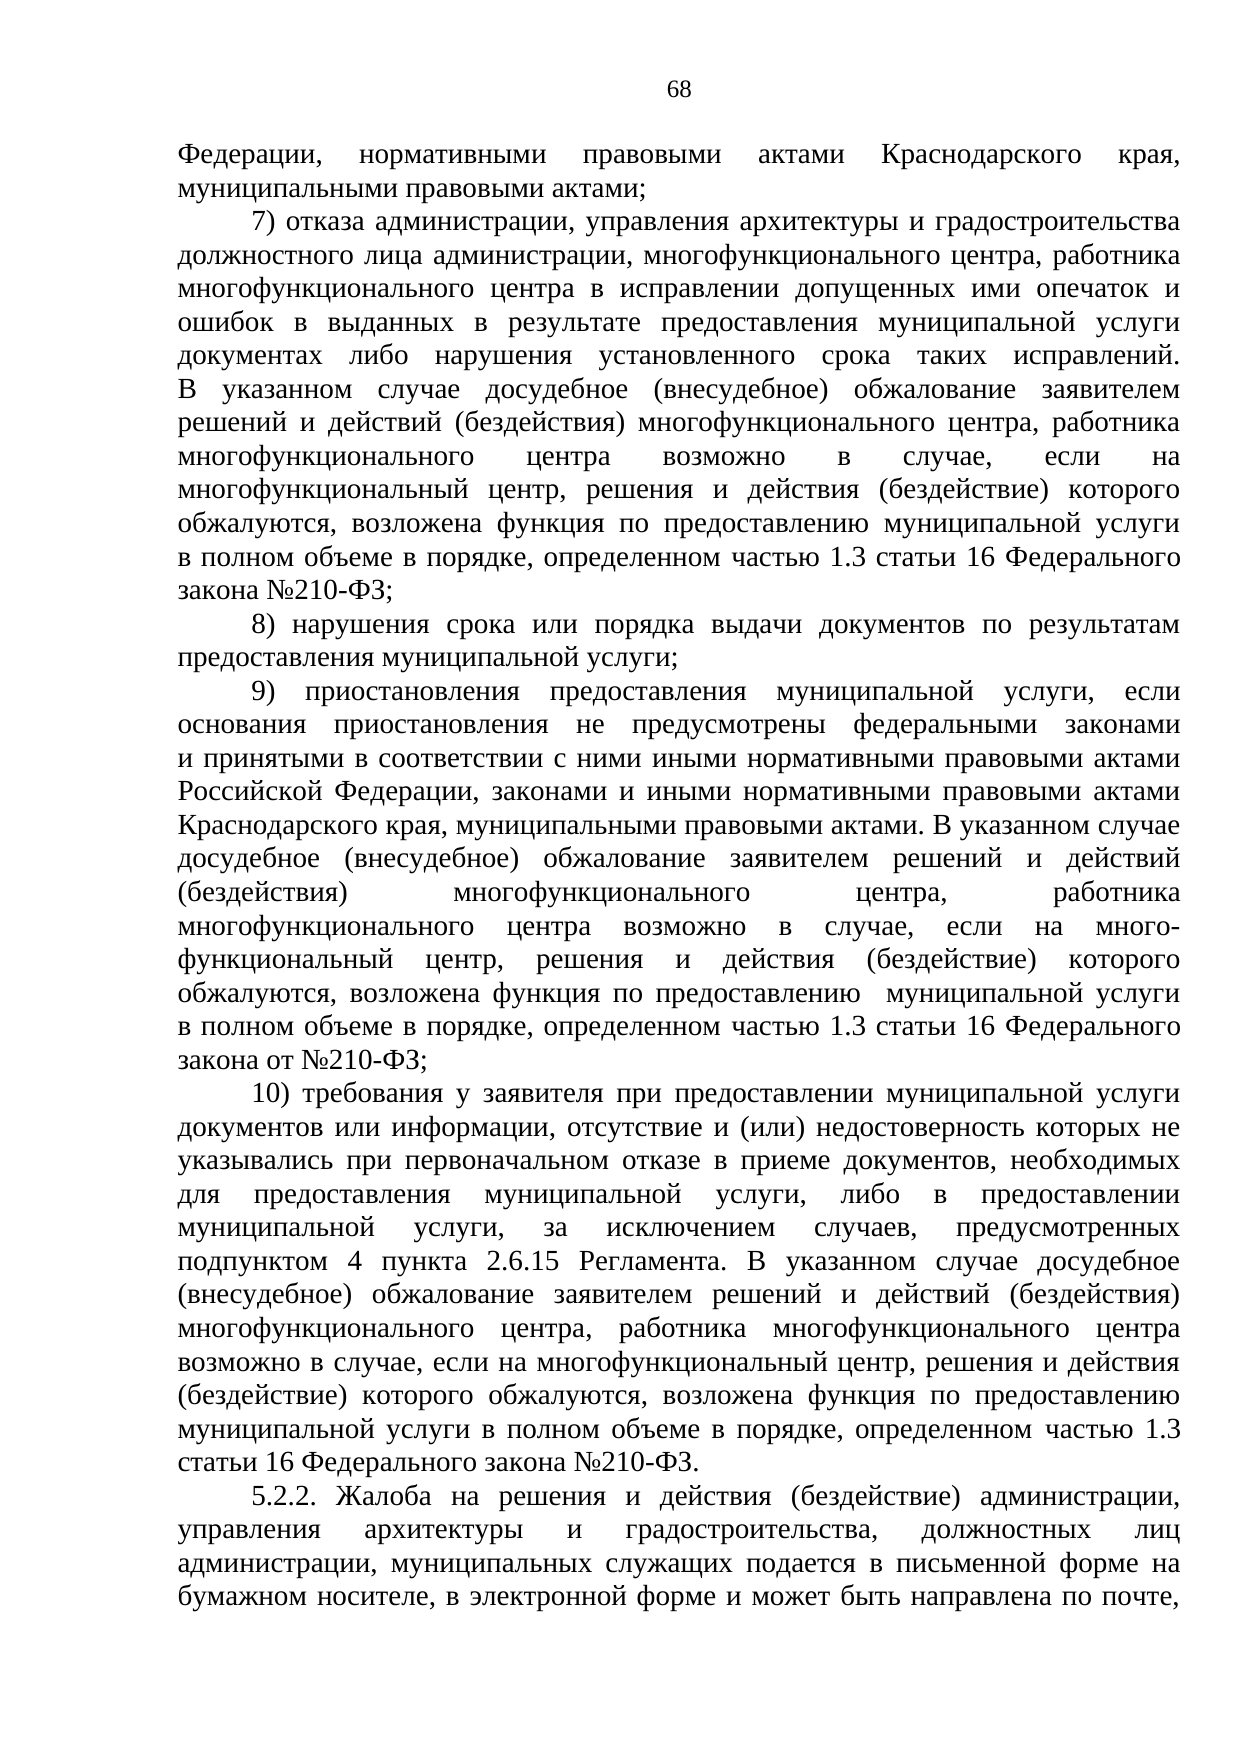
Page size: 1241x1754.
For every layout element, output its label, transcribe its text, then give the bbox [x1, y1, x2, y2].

text 7) отказа администрации, управления архитектуры и градостроительства должностного лица администрации, многофункционального центра, работника многофункционального центра в исправлении допущенных ими опечаток и ошибок в выданных в результате предоставления муниципальной услуги документах либо нарушения установленного срока таких исправлений. В указанном случае досудебное (внесудебное) обжалование заявителем решений и действий (бездействия) многофункционального центра, работника многофункционального центра возможно в случае, если на многофункциональный центр, решения и действия (бездействие) которого обжалуются, возложена функция по предоставлению муниципальной услуги в полном объеме в порядке, определенном частью 1.3 статьи 16 Федерального закона №210-ФЗ; [177, 203, 1181, 606]
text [177, 1478, 1181, 1612]
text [177, 136, 1181, 203]
text 9) приостановления предоставления муниципальной услуги, если основания приостановления не предусмотрены федеральными законами и принятыми в соответствии с ними иными нормативными правовыми актами Российской Федерации, законами и иными нормативными правовыми актами Краснодарского края, муниципальными правовыми актами. В указанном случае досудебное (внесудебное) обжалование заявителем решений и действий (бездействия) многофункционального центра, работника многофункционального центра возможно в случае, если на много-функциональный центр, решения и действия (бездействие) которого обжалуются, возложена функция по предоставлению муниципальной услуги в полном объеме в порядке, определенном частью 1.3 статьи 16 Федерального закона от №210-ФЗ; [177, 673, 1181, 1075]
text 10) требования у заявителя при предоставлении муниципальной услуги документов или информации, отсутствие и (или) недостоверность которых не указывались при первоначальном отказе в приеме документов, необходимых для предоставления муниципальной услуги, либо в предоставлении муниципальной услуги, за исключением случаев, предусмотренных подпунктом 4 пункта 2.6.15 Регламента. В указанном случае досудебное (внесудебное) обжалование заявителем решений и действий (бездействия) многофункционального центра, работника многофункционального центра возможно в случае, если на многофункциональный центр, решения и действия (бездействие) которого обжалуются, возложена функция по предоставлению муниципальной услуги в полном объеме в порядке, определенном частью 1.3 статьи 16 Федерального закона №210-ФЗ. [177, 1075, 1181, 1478]
text 8) нарушения срока или порядка выдачи документов по результатам предоставления муниципальной услуги; [177, 606, 1181, 673]
